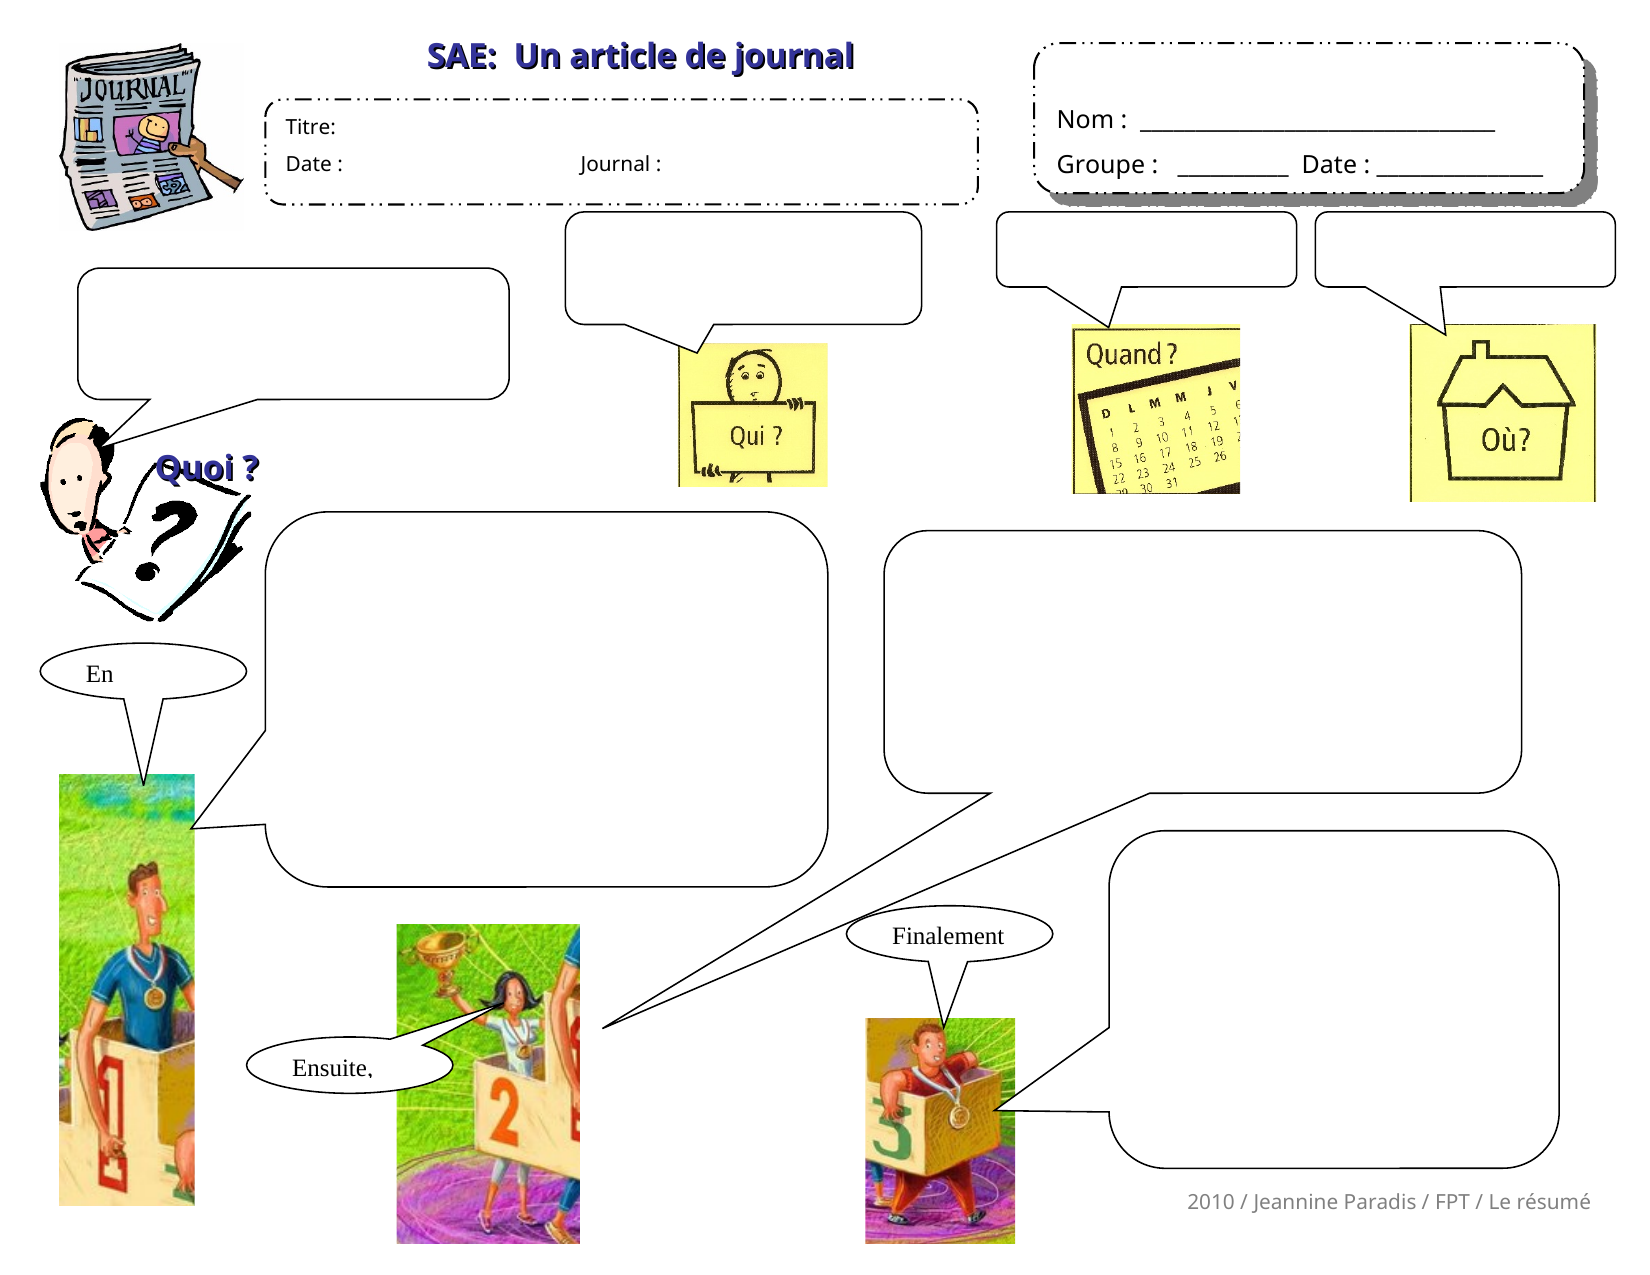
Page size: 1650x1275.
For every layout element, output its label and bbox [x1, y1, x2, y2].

picture [59, 43, 244, 231]
picture [396, 924, 580, 1244]
picture [1071, 324, 1241, 494]
picture [1409, 324, 1597, 502]
picture [677, 343, 828, 487]
picture [40, 418, 252, 622]
picture [59, 774, 195, 1206]
picture [865, 1018, 1016, 1244]
